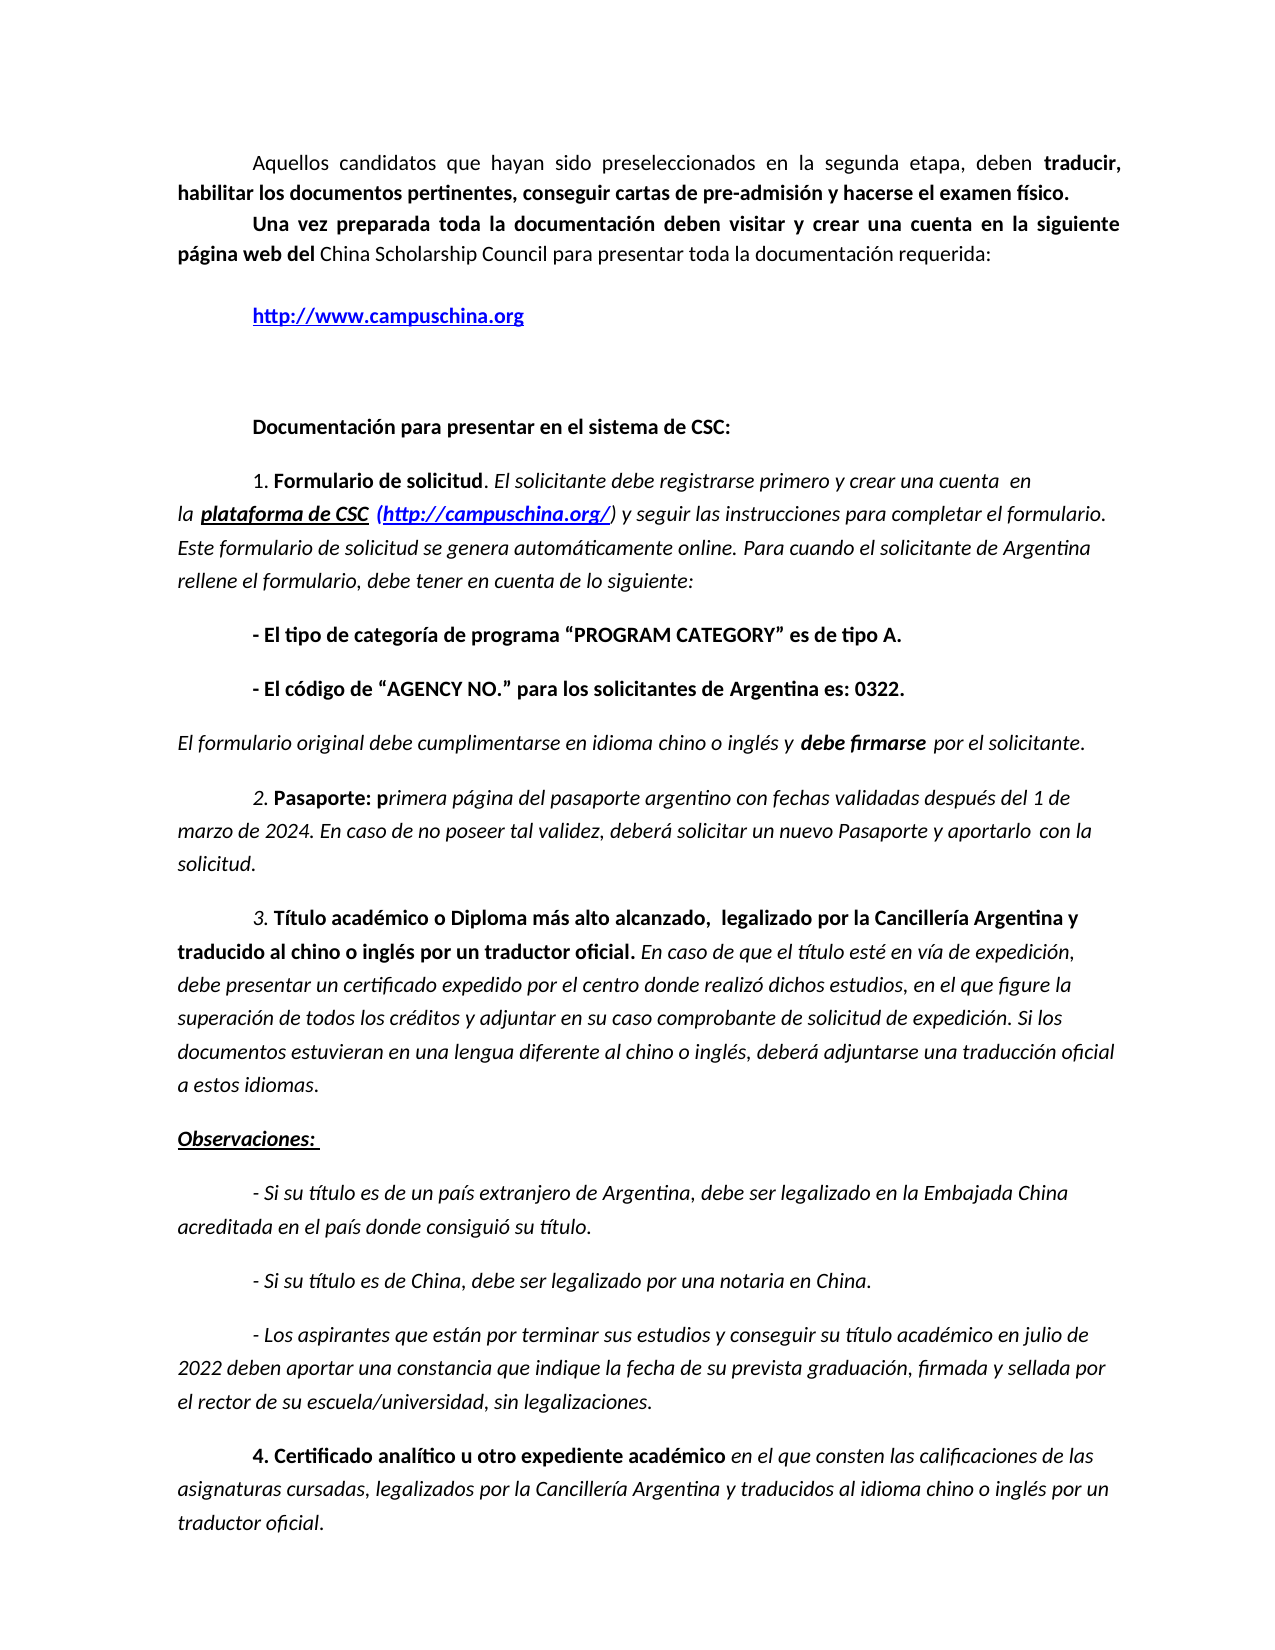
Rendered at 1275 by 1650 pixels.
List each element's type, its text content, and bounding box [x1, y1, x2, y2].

text - Si su título es de China, debe ser legalizado por una notaria en China. [177, 1262, 1121, 1295]
text - Si su título es de un país extranjero de Argentina, debe ser legalizado en la Embajada China acreditada en el país donde consiguió su título. [177, 1174, 1121, 1241]
text - El tipo de categoría de programa “PROGRAM CATEGORY” es de tipo A. [177, 616, 1121, 649]
text 4. Certificado analítico u otro expediente académico en el que consten las calificaciones de las asignaturas cursadas, legalizados por la Cancillería Argentina y traducidos al idioma chino o inglés por un traductor oficial. [177, 1437, 1121, 1537]
list Formulario de solicitud. El solicitante debe registrarse primero y crear una cuenta en la plataforma de CSC (http://campuschina.org/) y seguir las instrucciones para completar el formulario. Este formulario de solicitud se genera automáticamente online. Para cuando el solicitante de Argentina rellene el formulario, debe tener en cuenta de lo siguiente: [177, 462, 1121, 595]
list Título académico o Diploma más alto alcanzado, legalizado por la Cancillería Argentina y traducido al chino o inglés por un traductor oficial. En caso de que el título esté en vía de expedición, debe presentar un certificado expedido por el centro donde realizó dichos estudios, en el que figure la superación de todos los créditos y adjuntar en su caso comprobante de solicitud de expedición. Si los documentos estuvieran en una lengua diferente al chino o inglés, deberá adjuntarse una traducción oficial a estos idiomas. [177, 899, 1121, 1099]
text - El código de “AGENCY NO.” para los solicitantes de Argentina es: 0322. [177, 670, 1121, 703]
text Una vez preparada toda la documentación deben visitar y crear una cuenta en la siguiente página web del China Scholarship Council para presentar toda la documentación requerida: [177, 210, 1121, 267]
text El formulario original debe cumplimentarse en idioma chino o inglés y debe firmarse por el solicitante. [177, 724, 1121, 757]
text Documentación para presentar en el sistema de CSC: [177, 407, 1121, 441]
text Observaciones: [177, 1120, 1121, 1153]
list Pasaporte: primera página del pasaporte argentino con fechas validadas después del 1 de marzo de 2024. En caso de no poseer tal validez, deberá solicitar un nuevo Pasaporte y aportarlo con la solicitud. [177, 778, 1121, 878]
text Aquellos candidatos que hayan sido preseleccionados en la segunda etapa, deben traducir, habilitar los documentos pertinentes, conseguir cartas de pre-admisión y hacerse el examen físico. [177, 149, 1121, 206]
text - Los aspirantes que están por terminar sus estudios y conseguir su título académico en julio de 2022 deben aportar una constancia que indique la fecha de su prevista graduación, firmada y sellada por el rector de su escuela/universidad, sin legalizaciones. [177, 1316, 1121, 1416]
text http://www.campuschina.org [177, 302, 1121, 328]
